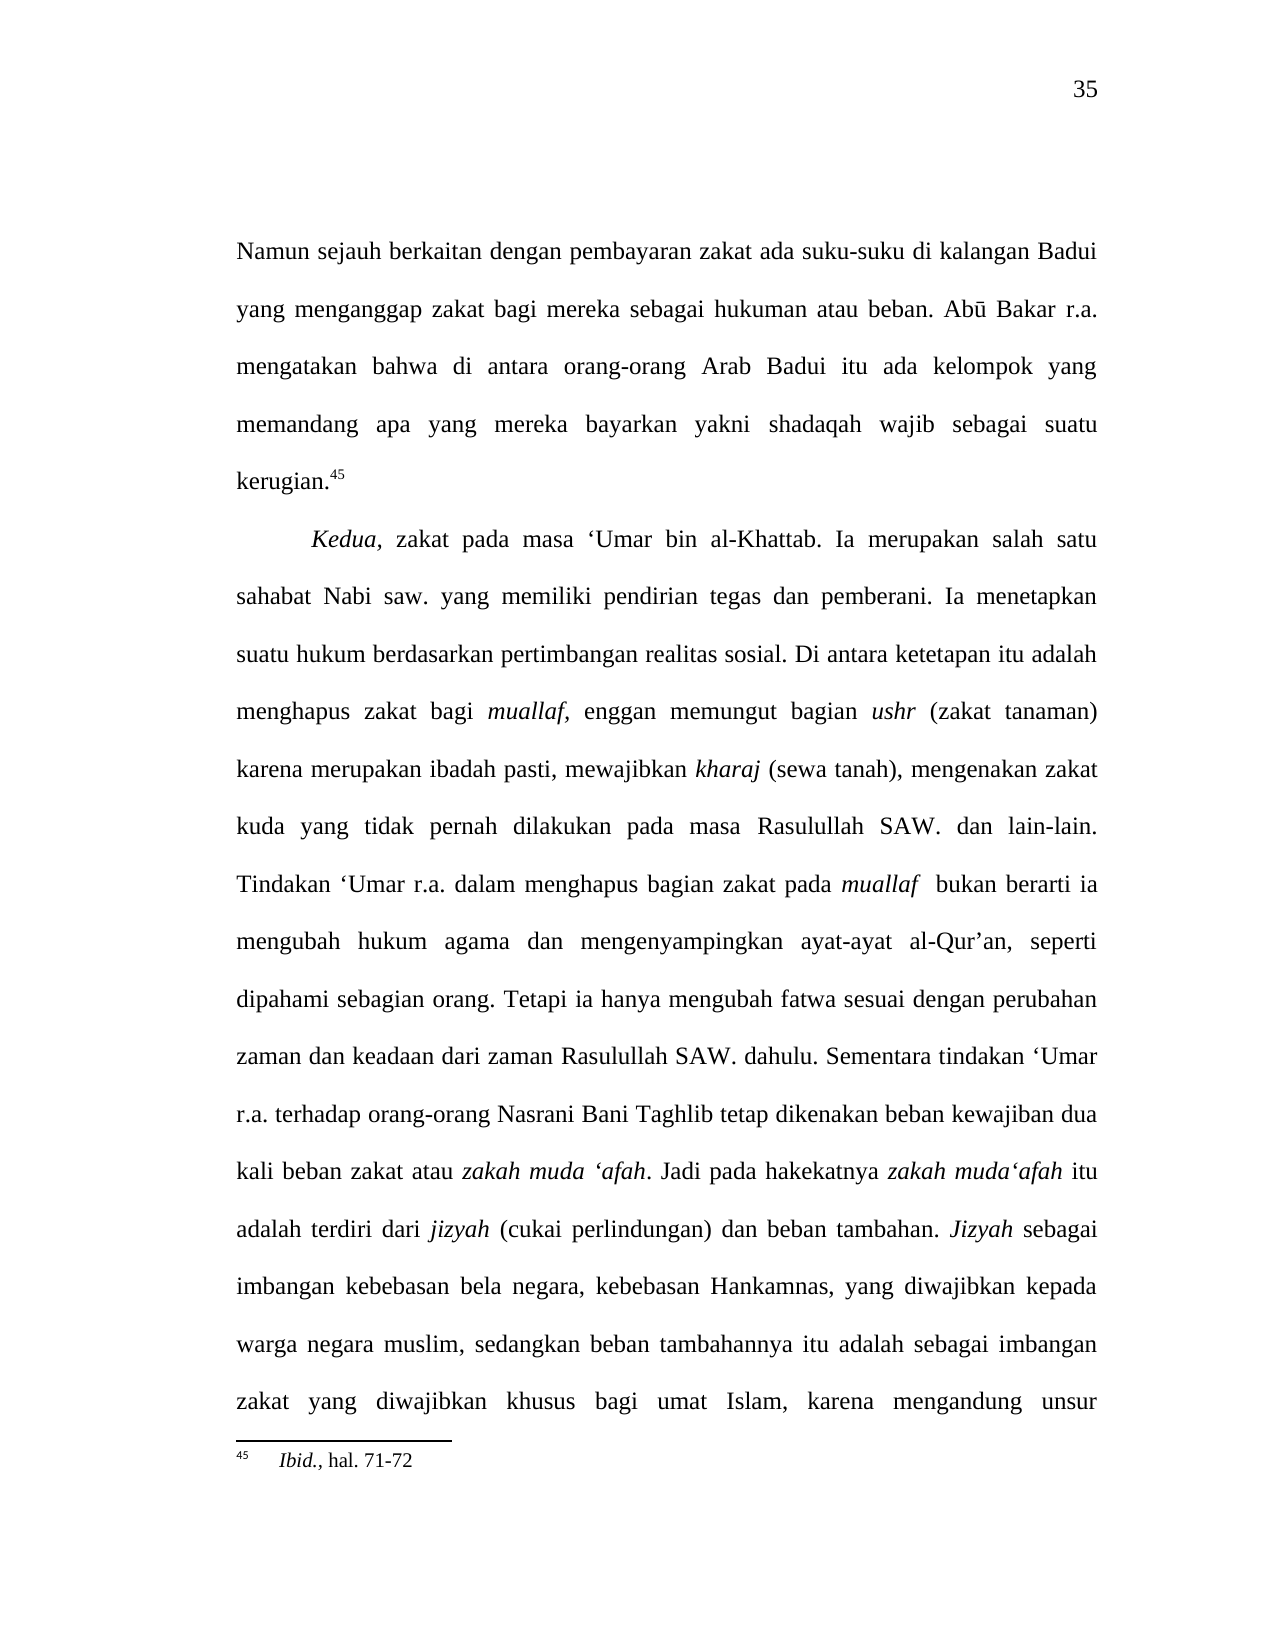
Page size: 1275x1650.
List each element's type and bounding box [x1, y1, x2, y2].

text [236, 236, 1098, 495]
text [236, 524, 1098, 1415]
